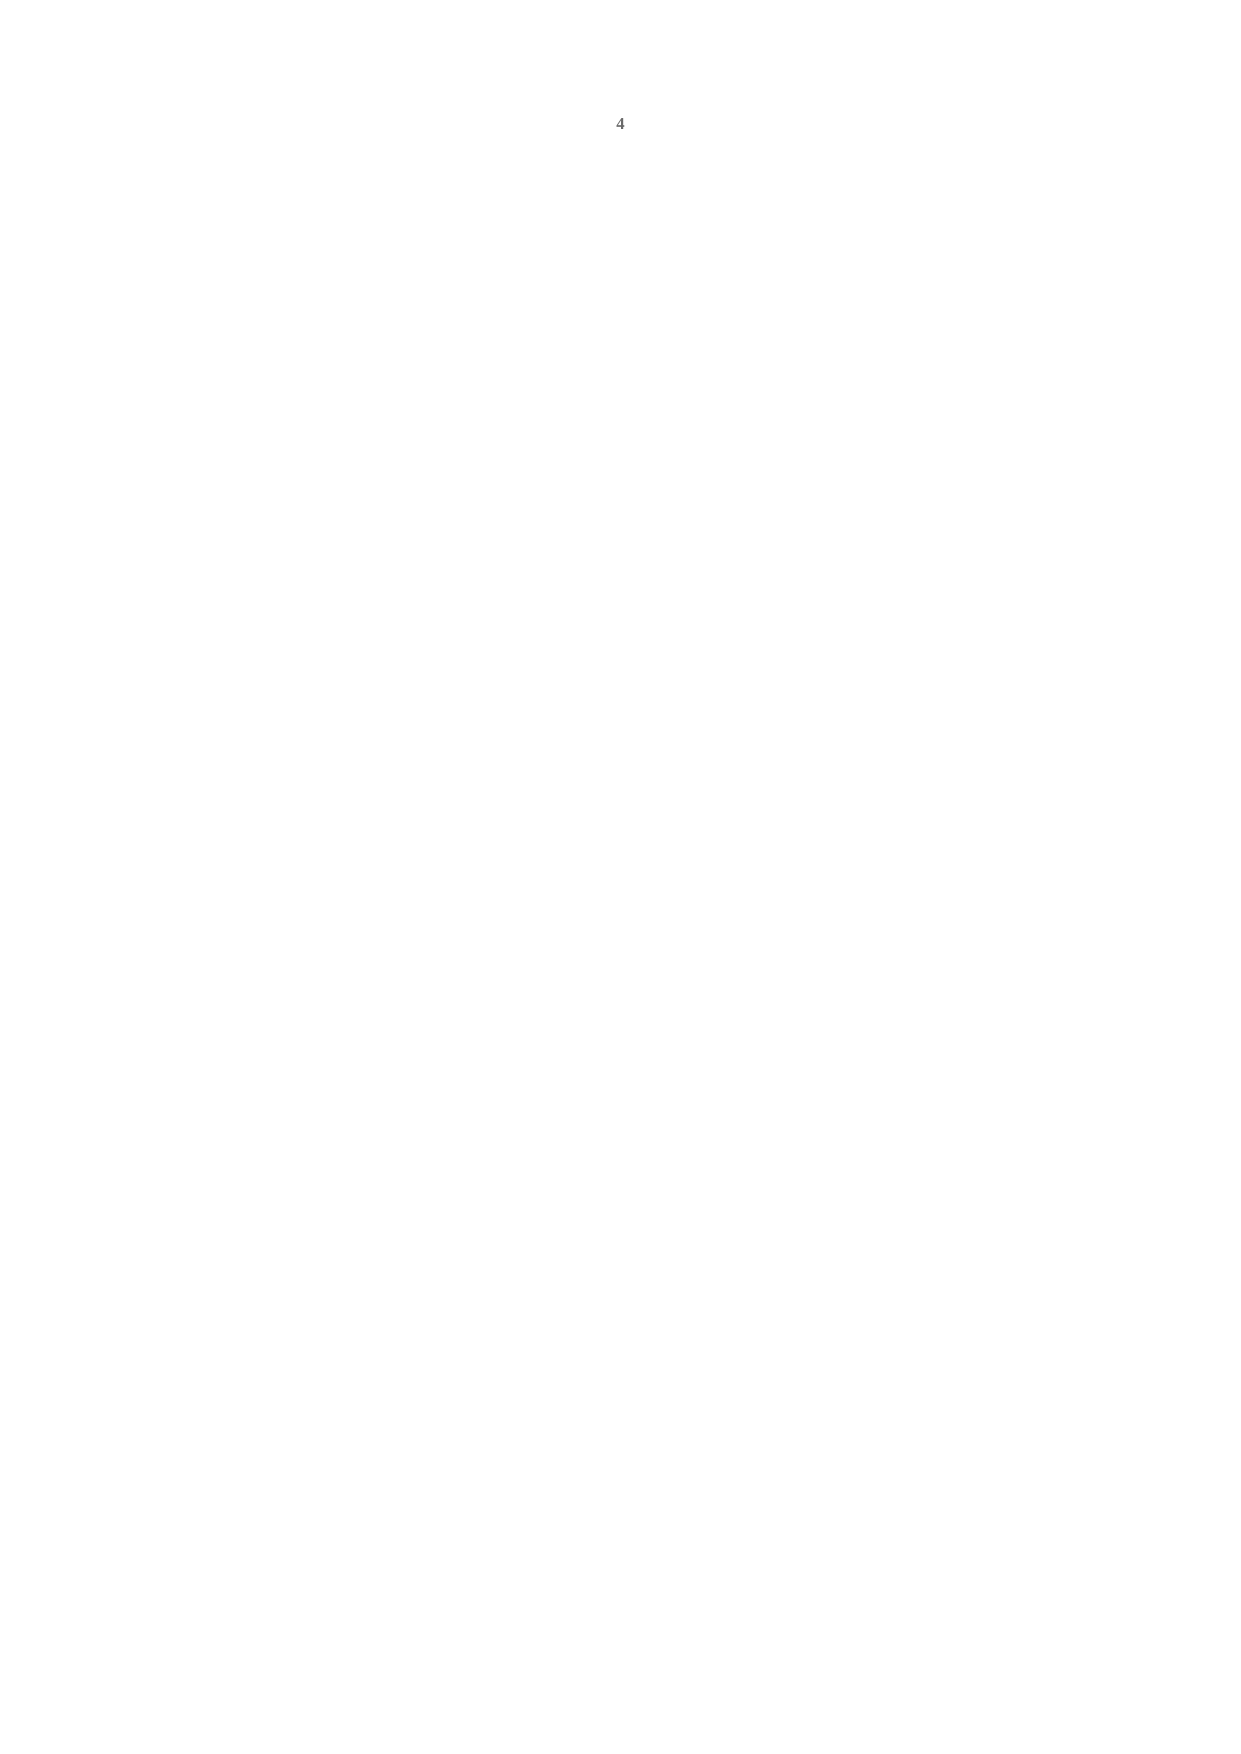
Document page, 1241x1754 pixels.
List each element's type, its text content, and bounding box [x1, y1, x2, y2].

text 4 [121, 114, 1119, 133]
